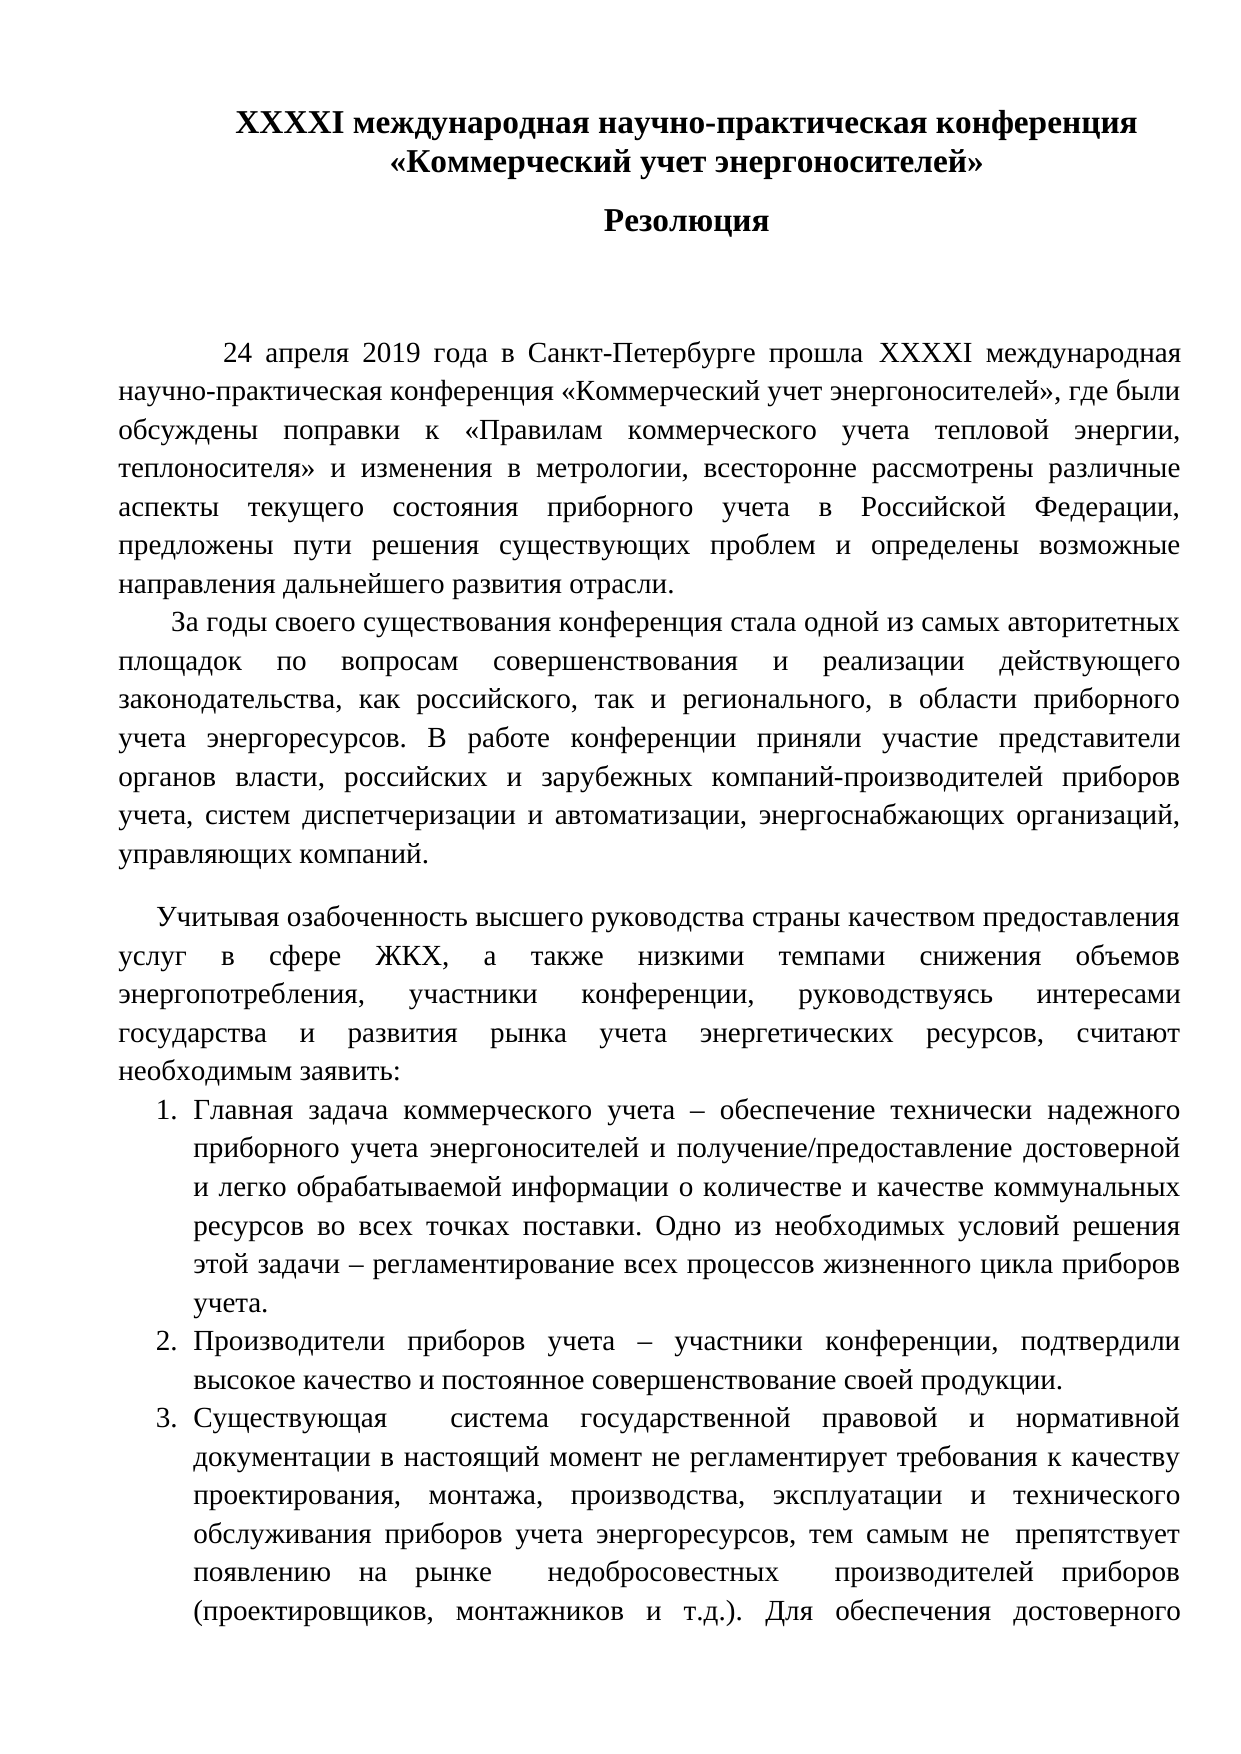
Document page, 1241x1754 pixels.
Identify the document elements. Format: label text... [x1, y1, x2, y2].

list Производители приборов учета – участники конференции, подтвердили высокое качество и постоянное совершенствование своей продукции. [156, 1323, 1181, 1395]
list Главная задача коммерческого учета – обеспечение технически надежного приборного учета энергоносителей и получение/предоставление достоверной и легко обрабатываемой информации о количестве и качестве коммунальных ресурсов во всех точках поставки. Одно из необходимых условий решения этой задачи – регламентирование всех процессов жизненного цикла приборов учета. [156, 1092, 1181, 1318]
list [156, 1400, 1181, 1627]
text За годы своего существования конференция стала одной из самых авторитетных площадок по вопросам совершенствования и реализации действующего законодательства, как российского, так и регионального, в области приборного учета энергоресурсов. В работе конференции приняли участие представители органов власти, российских и зарубежных компаний-производителей приборов учета, систем диспетчеризации и автоматизации, энергоснабжающих организаций, управляющих компаний. [118, 604, 1181, 869]
text XXXXI международная научно-практическая конференция [118, 103, 1181, 141]
text «Коммерческий учет энергоносителей» [118, 141, 1181, 179]
text Учитывая озабоченность высшего руководства страны качеством предоставления услуг в сфере ЖКХ, а также низкими темпами снижения объемов энергопотребления, участники конференции, руководствуясь интересами государства и развития рынка учета энергетических ресурсов, считают необходимым заявить: [118, 899, 1181, 1087]
text 24 апреля 2019 года в Санкт-Петербурге прошла XXXXI международная научно-практическая конференция «Коммерческий учет энергоносителей», где были обсуждены поправки к «Правилам коммерческого учета тепловой энергии, теплоносителя» и изменения в метрологии, всесторонне рассмотрены различные аспекты текущего состояния приборного учета в Российской Федерации, предложены пути решения существующих проблем и определены возможные направления дальнейшего развития отрасли. [118, 335, 1181, 599]
subtitle Резолюция [118, 200, 1181, 238]
